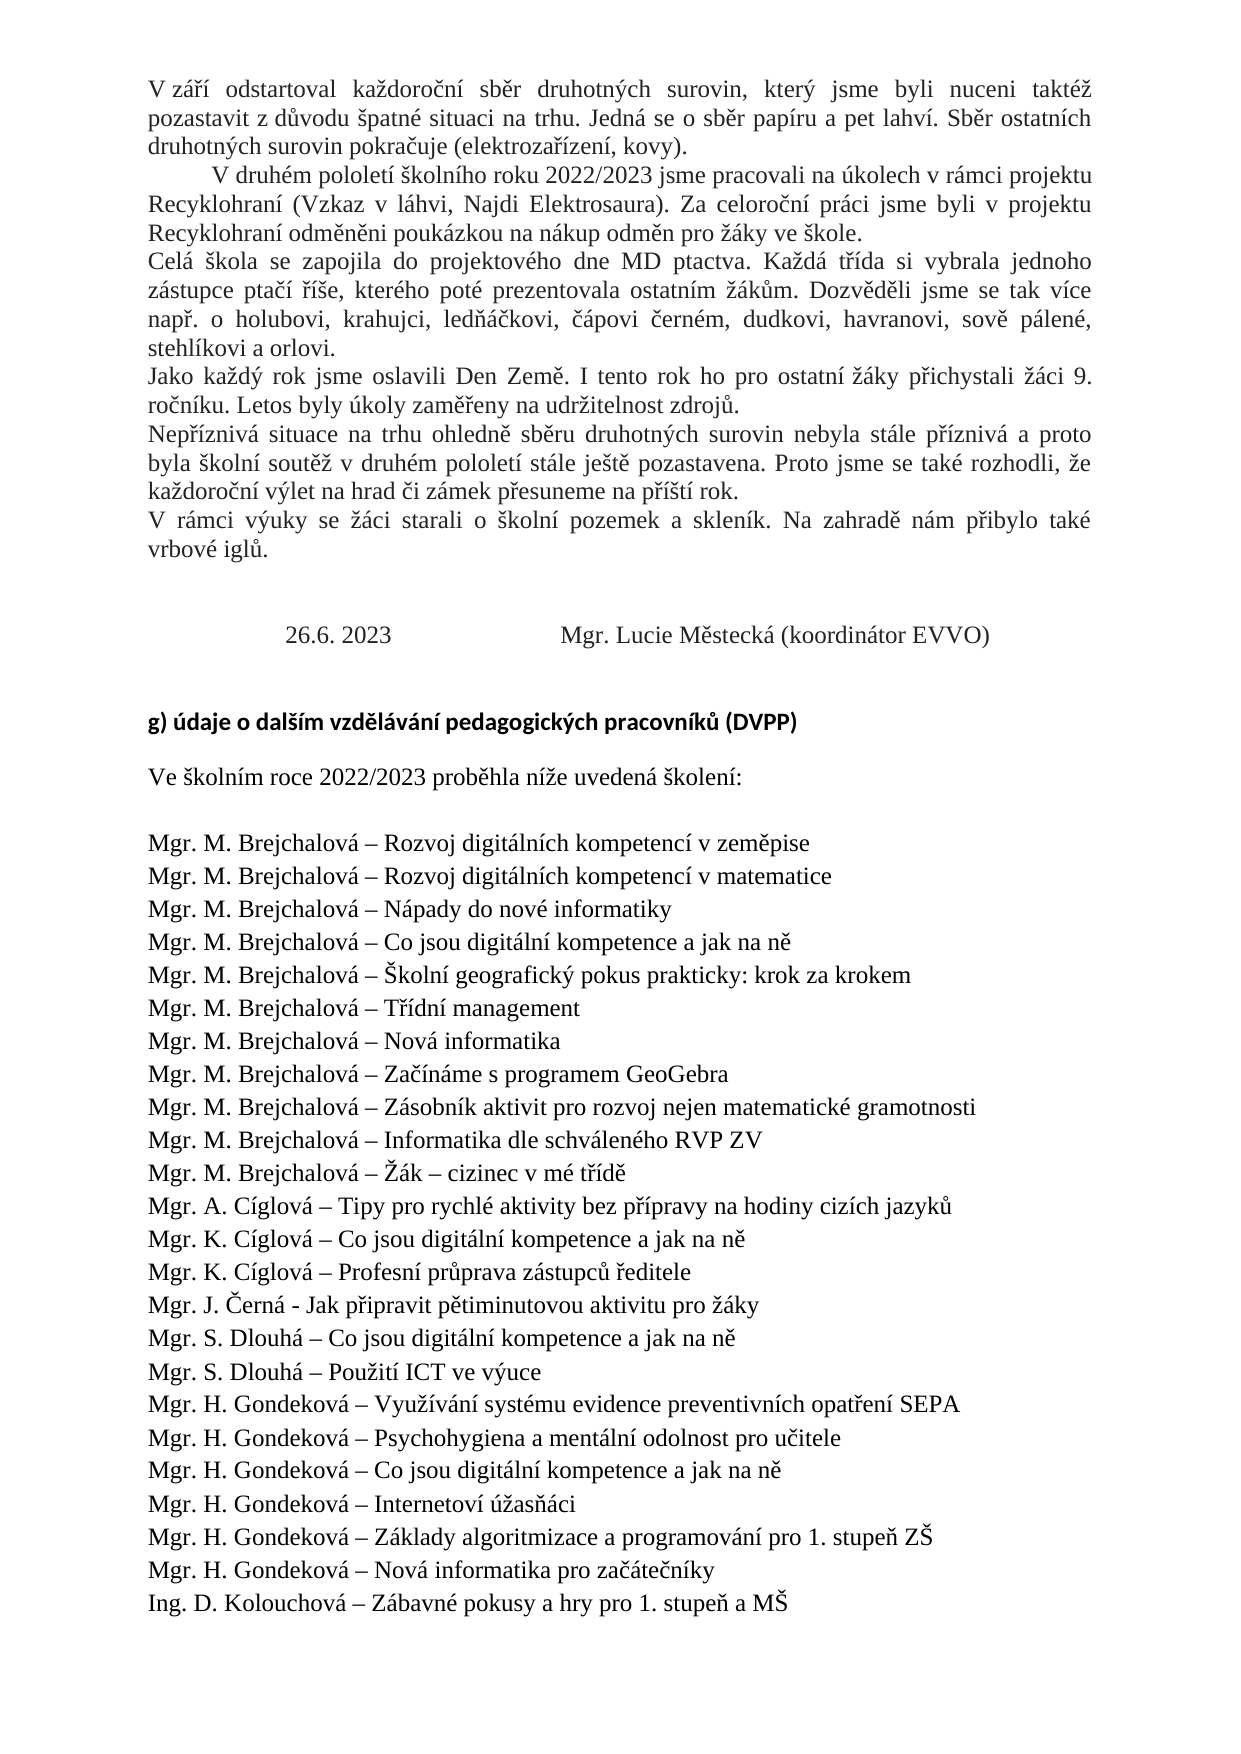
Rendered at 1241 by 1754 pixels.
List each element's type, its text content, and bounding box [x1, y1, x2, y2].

text Mgr. H. Gondeková – Základy algoritmizace a programování pro 1. stupeň ZŠ [148, 1522, 1093, 1550]
text Mgr. H. Gondeková – Internetoví úžasňáci [148, 1489, 1093, 1517]
text Mgr. M. Brejchalová – Školní geografický pokus prakticky: krok za krokem [148, 960, 1093, 989]
text Mgr. M. Brejchalová – Žák – cizinec v mé třídě [148, 1158, 1093, 1187]
text Mgr. H. Gondeková – Psychohygiena a mentální odolnost pro učitele [148, 1423, 1093, 1451]
text Nepříznivá situace na trhu ohledně sběru druhotných surovin nebyla stále příznivá a proto byla školní soutěž v druhém pololetí stále ještě pozastavena. Proto jsme se také rozhodli, že každoroční výlet na hrad či zámek přesuneme na příští rok. [148, 419, 1093, 505]
text Mgr. M. Brejchalová – Třídní management [148, 993, 1093, 1022]
text Mgr. K. Cíglová – Profesní průprava zástupců ředitele [148, 1257, 1093, 1286]
text Mgr. K. Cíglová – Co jsou digitální kompetence a jak na ně [148, 1224, 1093, 1253]
text Mgr. M. Brejchalová – Rozvoj digitálních kompetencí v matematice [148, 861, 1093, 890]
text Mgr. M. Brejchalová – Rozvoj digitálních kompetencí v zeměpise [148, 828, 1093, 857]
text Mgr. H. Gondeková – Využívání systému evidence preventivních opatření SEPA [148, 1389, 1093, 1418]
text Mgr. M. Brejchalová – Zásobník aktivit pro rozvoj nejen matematické gramotnosti [148, 1092, 1093, 1121]
text Mgr. S. Dlouhá – Co jsou digitální kompetence a jak na ně [148, 1323, 1093, 1352]
text g) údaje o dalším vzdělávání pedagogických pracovníků (DVPP) [148, 706, 1093, 737]
text Mgr. M. Brejchalová – Co jsou digitální kompetence a jak na ně [148, 927, 1093, 956]
text 26.6. 2023 Mgr. Lucie Městecká (koordinátor EVVO) [148, 620, 1093, 649]
text Celá škola se zapojila do projektového dne MD ptactva. Každá třída si vybrala jednoho zástupce ptačí říše, kterého poté prezentovala ostatním žákům. Dozvěděli jsme se tak více např. o holubovi, krahujci, ledňáčkovi, čápovi černém, dudkovi, havranovi, sově pálené, stehlíkovi a orlovi. [148, 246, 1093, 361]
text Mgr. H. Gondeková – Co jsou digitální kompetence a jak na ně [148, 1456, 1093, 1484]
text V rámci výuky se žáci starali o školní pozemek a skleník. Na zahradě nám přibylo také vrbové iglů. [148, 505, 1093, 563]
text Ing. D. Kolouchová – Zábavné pokusy a hry pro 1. stupeň a MŠ [148, 1588, 1093, 1616]
text V druhém pololetí školního roku 2022/2023 jsme pracovali na úkolech v rámci projektu Recyklohraní (Vzkaz v láhvi, Najdi Elektrosaura). Za celoroční práci jsme byli v projektu Recyklohraní odměněni poukázkou na nákup odměn pro žáky ve škole. [148, 160, 1093, 246]
text Mgr. M. Brejchalová – Nápady do nové informatiky [148, 894, 1093, 923]
text Mgr. H. Gondeková – Nová informatika pro začátečníky [148, 1555, 1093, 1583]
text Mgr. J. Černá - Jak připravit pětiminutovou aktivitu pro žáky [148, 1291, 1093, 1319]
text Jako každý rok jsme oslavili Den Země. I tento rok ho pro ostatní žáky přichystali žáci 9. ročníku. Letos byly úkoly zaměřeny na udržitelnost zdrojů. [148, 361, 1093, 419]
text Mgr. M. Brejchalová – Nová informatika [148, 1026, 1093, 1055]
text Mgr. M. Brejchalová – Informatika dle schváleného RVP ZV [148, 1125, 1093, 1154]
text Mgr. M. Brejchalová – Začínáme s programem GeoGebra [148, 1059, 1093, 1088]
text Ve školním roce 2022/2023 proběhla níže uvedená školení: [148, 762, 1093, 791]
text Mgr. A. Cíglová – Tipy pro rychlé aktivity bez přípravy na hodiny cizích jazyků [148, 1191, 1093, 1220]
text V září odstartoval každoroční sběr druhotných surovin, který jsme byli nuceni taktéž pozastavit z důvodu špatné situaci na trhu. Jedná se o sběr papíru a pet lahví. Sběr ostatních druhotných surovin pokračuje (elektrozařízení, kovy). [148, 74, 1093, 160]
text Mgr. S. Dlouhá – Použití ICT ve výuce [148, 1357, 1093, 1385]
